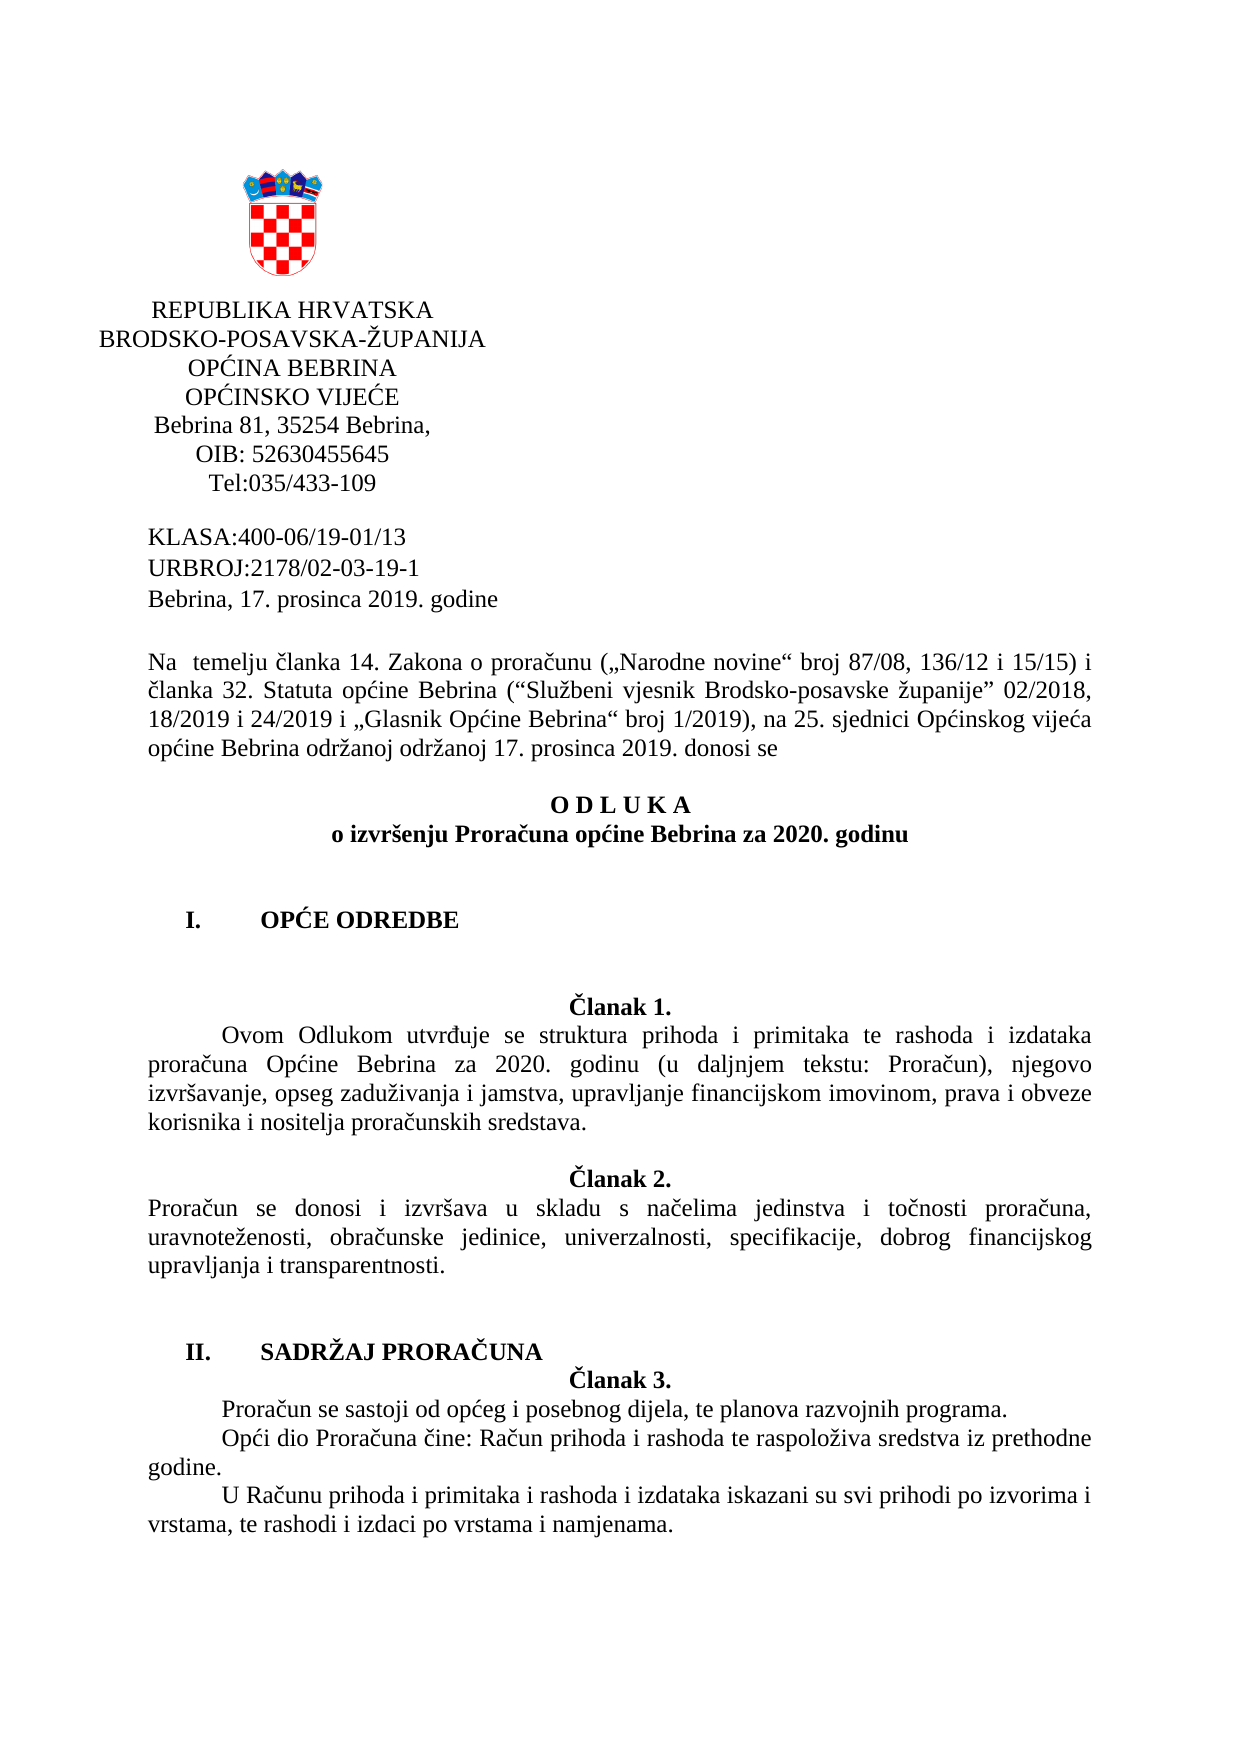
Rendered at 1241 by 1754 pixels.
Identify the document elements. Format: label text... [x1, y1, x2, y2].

text Članak 3. [148, 1365, 1093, 1394]
text Na temelju članka 14. Zakona o proračunu („Narodne novine“ broj 87/08, 136/12 i 15/15) i članka 32. Statuta općine Bebrina (“Službeni vjesnik Brodsko-posavske županije” 02/2018, 18/2019 i 24/2019 i „Glasnik Općine Bebrina“ broj 1/2019), na 25. sjednici Općinskog vijeća općine Bebrina održanoj održanoj 17. prosinca 2019. donosi se [148, 647, 1093, 762]
text Opći dio Proračuna čine: Račun prihoda i rashoda te raspoloživa sredstva iz prethodne godine. [148, 1423, 1093, 1480]
text U Računu prihoda i primitaka i rashoda i izdataka iskazani su svi prihodi po izvorima i vrstama, te rashodi i izdaci po vrstama i namjenama. [148, 1480, 1093, 1538]
text Članak 2. [148, 1164, 1093, 1193]
text URBROJ:2178/02-03-19-1 [148, 553, 1093, 582]
text Proračun se donosi i izvršava u skladu s načelima jedinstva i točnosti proračuna, uravnoteženosti, obračunske jedinice, univerzalnosti, specifikacije, dobrog financijskog upravljanja i transparentnosti. [148, 1193, 1093, 1279]
text O D L U K A [148, 790, 1093, 819]
picture [242, 169, 323, 276]
text o izvršenju Proračuna općine Bebrina za 2020. godinu [148, 819, 1093, 848]
list SADRŽAJ PRORAČUNA [185, 1337, 1093, 1365]
text KLASA:400-06/19-01/13 [148, 522, 1093, 551]
text Članak 1. [148, 992, 1093, 1020]
text Proračun se sastoji od općeg i posebnog dijela, te planova razvojnih programa. [148, 1394, 1093, 1423]
text Bebrina, 17. prosinca 2019. godine [148, 584, 1093, 613]
text Ovom Odlukom utvrđuje se struktura prihoda i primitaka te rashoda i izdataka proračuna Općine Bebrina za 2020. godinu (u daljnjem tekstu: Proračun), njegovo izvršavanje, opseg zaduživanja i jamstva, upravljanje financijskom imovinom, prava i obveze korisnika i nositelja proračunskih sredstava. [148, 1020, 1093, 1135]
list OPĆE ODREDBE [185, 905, 1093, 934]
